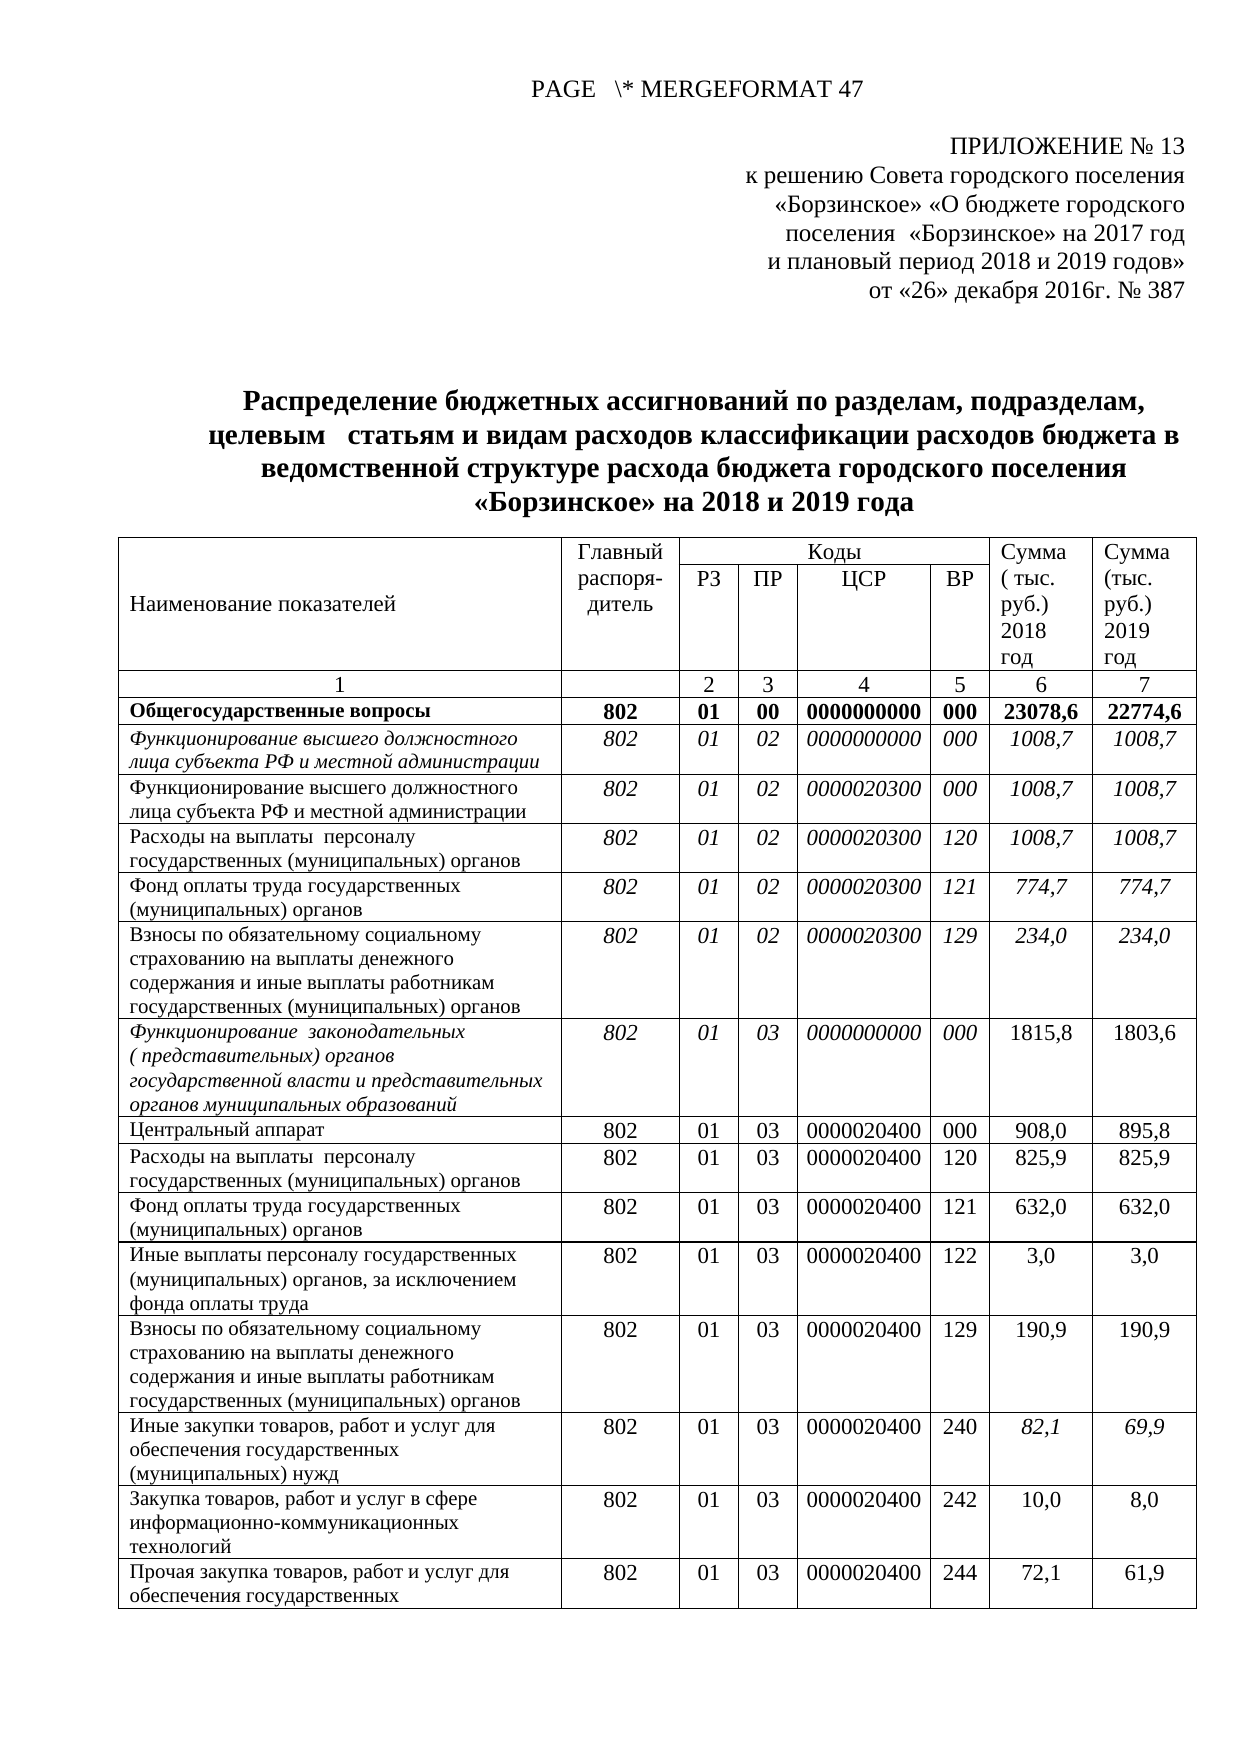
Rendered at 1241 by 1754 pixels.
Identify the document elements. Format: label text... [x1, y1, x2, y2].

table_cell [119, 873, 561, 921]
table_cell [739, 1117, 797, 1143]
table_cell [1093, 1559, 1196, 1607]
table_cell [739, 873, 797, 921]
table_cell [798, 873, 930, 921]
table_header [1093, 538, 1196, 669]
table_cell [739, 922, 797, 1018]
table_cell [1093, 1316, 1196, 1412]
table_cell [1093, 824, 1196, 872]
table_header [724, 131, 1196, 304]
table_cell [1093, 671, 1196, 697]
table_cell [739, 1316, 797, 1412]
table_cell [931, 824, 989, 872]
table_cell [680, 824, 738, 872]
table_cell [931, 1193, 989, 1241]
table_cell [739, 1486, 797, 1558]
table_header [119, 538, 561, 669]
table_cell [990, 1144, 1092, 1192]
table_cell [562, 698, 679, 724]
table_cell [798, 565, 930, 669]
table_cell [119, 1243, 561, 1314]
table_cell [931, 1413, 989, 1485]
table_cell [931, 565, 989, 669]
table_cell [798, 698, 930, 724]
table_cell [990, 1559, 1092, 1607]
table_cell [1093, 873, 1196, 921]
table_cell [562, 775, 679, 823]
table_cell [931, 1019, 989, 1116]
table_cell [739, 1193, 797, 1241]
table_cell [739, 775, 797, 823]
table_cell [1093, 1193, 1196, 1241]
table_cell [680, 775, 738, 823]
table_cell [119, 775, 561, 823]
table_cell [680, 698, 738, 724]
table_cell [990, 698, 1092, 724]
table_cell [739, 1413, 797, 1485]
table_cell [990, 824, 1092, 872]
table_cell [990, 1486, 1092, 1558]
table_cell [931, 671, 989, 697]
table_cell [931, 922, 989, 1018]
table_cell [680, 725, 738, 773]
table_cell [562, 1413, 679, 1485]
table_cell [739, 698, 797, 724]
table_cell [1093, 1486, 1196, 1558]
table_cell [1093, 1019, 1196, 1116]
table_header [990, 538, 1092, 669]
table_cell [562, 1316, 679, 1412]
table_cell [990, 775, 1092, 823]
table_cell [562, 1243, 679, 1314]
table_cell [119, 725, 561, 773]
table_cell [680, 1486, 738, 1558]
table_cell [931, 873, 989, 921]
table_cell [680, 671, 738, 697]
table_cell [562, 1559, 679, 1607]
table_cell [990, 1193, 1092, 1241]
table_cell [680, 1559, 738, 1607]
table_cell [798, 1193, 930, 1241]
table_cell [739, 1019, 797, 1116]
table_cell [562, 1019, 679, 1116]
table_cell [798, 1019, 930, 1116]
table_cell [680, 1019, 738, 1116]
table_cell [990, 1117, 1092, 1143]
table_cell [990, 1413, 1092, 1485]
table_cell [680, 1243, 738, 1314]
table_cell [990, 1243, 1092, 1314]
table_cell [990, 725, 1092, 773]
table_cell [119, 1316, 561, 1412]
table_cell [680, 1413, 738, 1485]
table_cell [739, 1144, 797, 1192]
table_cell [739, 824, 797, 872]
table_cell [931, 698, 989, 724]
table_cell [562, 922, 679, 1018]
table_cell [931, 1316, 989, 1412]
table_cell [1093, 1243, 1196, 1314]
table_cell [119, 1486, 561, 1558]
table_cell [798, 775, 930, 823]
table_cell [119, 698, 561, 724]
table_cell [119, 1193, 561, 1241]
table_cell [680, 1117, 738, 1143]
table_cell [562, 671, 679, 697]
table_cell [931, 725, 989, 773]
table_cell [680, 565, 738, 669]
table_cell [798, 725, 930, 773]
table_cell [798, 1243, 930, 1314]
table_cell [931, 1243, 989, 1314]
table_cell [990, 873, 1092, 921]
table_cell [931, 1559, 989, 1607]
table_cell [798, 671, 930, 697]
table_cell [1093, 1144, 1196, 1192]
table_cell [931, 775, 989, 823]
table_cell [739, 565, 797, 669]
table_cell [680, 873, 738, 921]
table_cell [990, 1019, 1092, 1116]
text Распределение бюджетных ассигнований по разделам, подразделам, целевым статьям и видам расходов классификации расходов бюджета в ведомственной структуре расхода бюджета городского поселения «Борзинское» на 2018 и 2019 года [207, 383, 1181, 518]
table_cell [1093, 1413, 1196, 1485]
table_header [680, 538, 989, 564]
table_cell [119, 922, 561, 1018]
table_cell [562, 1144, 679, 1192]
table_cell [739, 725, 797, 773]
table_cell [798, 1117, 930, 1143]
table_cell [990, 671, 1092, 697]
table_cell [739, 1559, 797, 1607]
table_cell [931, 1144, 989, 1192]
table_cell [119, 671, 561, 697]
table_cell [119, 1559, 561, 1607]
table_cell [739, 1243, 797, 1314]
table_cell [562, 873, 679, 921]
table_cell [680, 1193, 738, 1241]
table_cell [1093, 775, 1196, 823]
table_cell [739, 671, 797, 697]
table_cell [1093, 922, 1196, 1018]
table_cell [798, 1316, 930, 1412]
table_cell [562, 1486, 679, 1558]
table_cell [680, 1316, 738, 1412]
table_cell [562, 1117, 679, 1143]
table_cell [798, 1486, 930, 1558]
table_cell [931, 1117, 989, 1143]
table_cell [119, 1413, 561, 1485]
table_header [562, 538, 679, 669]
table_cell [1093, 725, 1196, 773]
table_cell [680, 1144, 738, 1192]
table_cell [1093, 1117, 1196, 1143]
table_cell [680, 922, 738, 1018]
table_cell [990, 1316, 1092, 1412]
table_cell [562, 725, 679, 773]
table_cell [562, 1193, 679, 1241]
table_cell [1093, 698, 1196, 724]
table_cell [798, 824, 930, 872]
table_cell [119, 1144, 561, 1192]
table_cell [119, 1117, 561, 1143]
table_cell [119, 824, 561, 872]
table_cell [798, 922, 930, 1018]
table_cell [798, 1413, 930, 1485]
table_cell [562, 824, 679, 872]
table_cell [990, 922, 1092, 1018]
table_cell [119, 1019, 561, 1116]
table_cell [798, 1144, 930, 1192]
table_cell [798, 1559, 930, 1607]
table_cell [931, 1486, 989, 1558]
